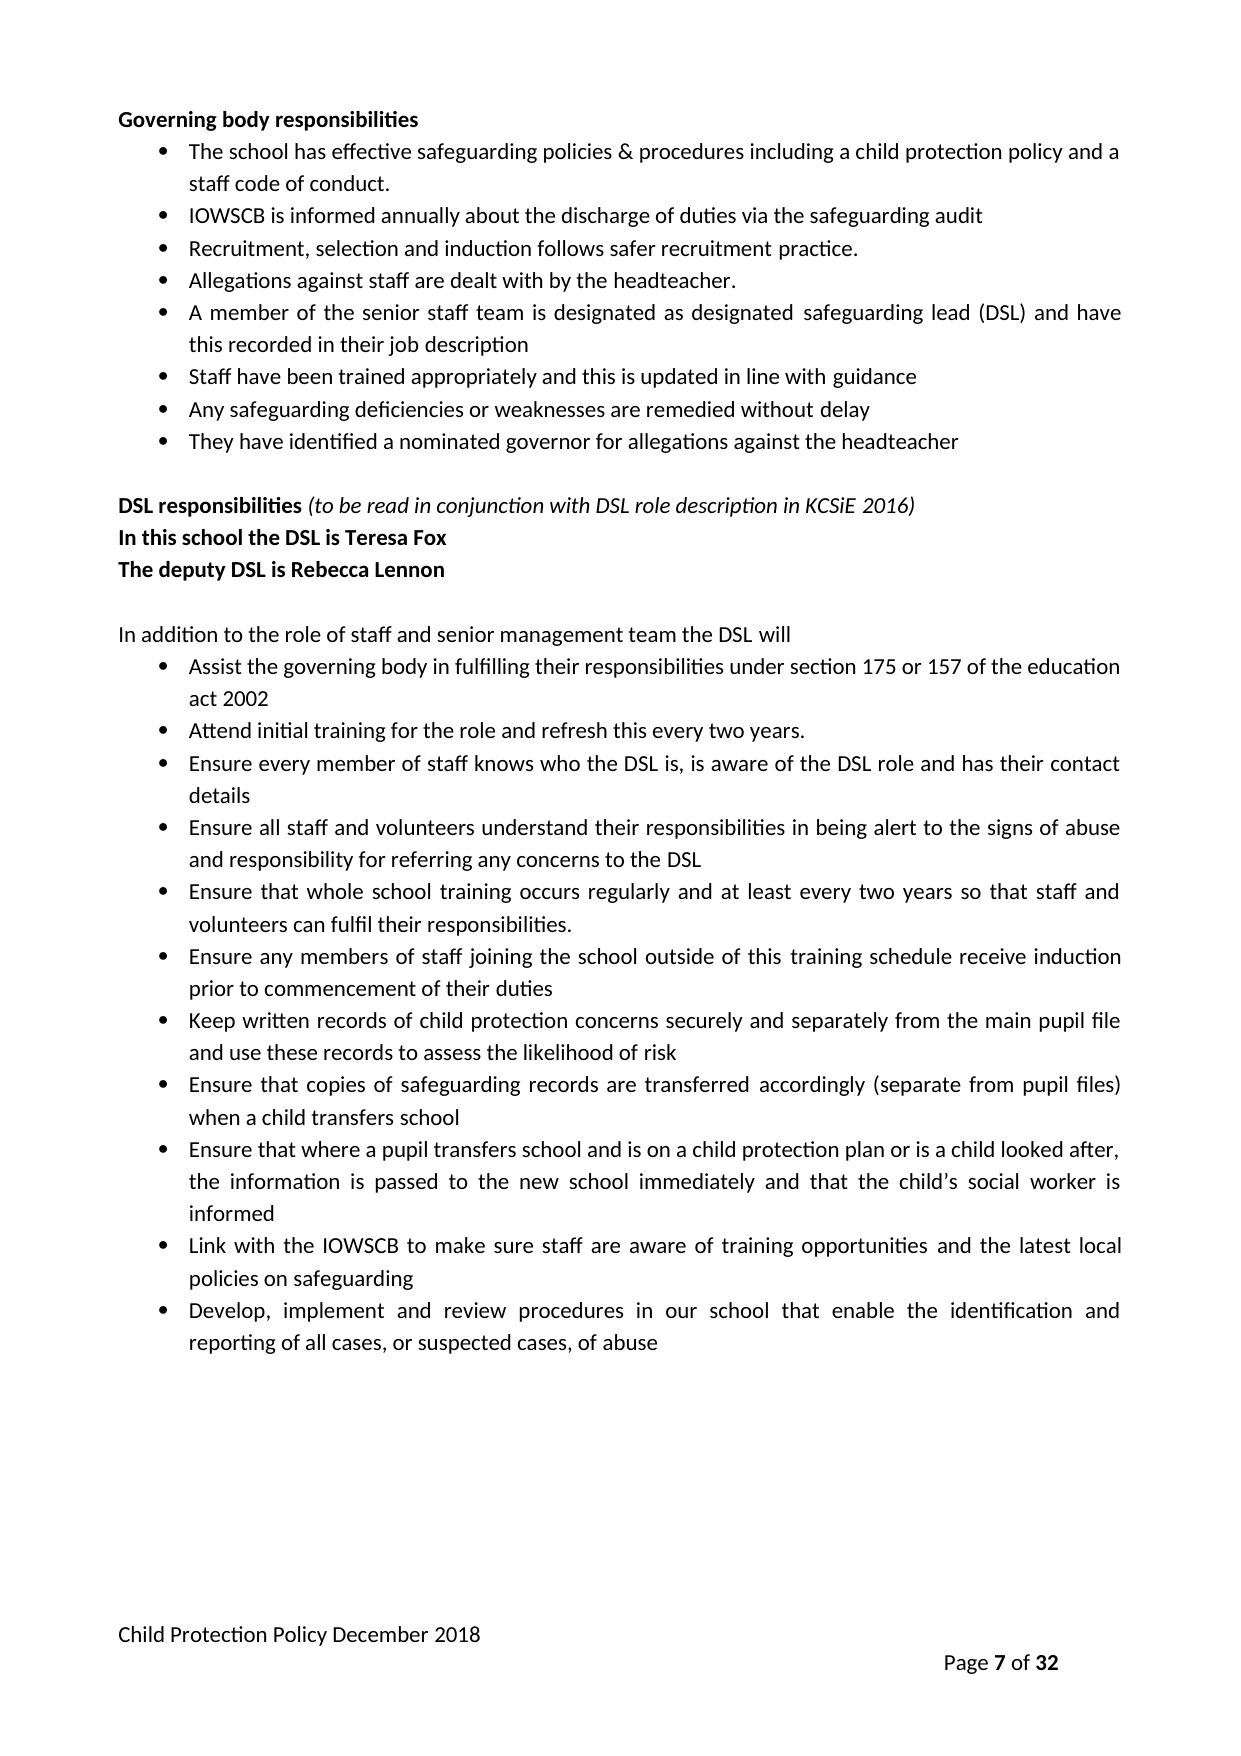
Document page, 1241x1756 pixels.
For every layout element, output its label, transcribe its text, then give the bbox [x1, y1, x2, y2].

list Any safeguarding deficiencies or weaknesses are remedied without delay [159, 395, 1122, 423]
list Ensure every member of staff knows who the DSL is, is aware of the DSL role and has their contact details [159, 749, 1122, 809]
list Staff have been trained appropriately and this is updated in line with guidance [159, 362, 1122, 391]
list IOWSCB is informed annually about the discharge of duties via the safeguarding audit [159, 202, 1122, 229]
list A member of the senior staff team is designated as designated safeguarding lead (DSL) and have this recorded in their job description [159, 298, 1122, 358]
list Allegations against staff are dealt with by the headteacher. [159, 266, 1122, 294]
text In addition to the role of staff and senior management team the DSL will [118, 620, 1122, 648]
list Ensure all staff and volunteers understand their responsibilities in being alert to the signs of abuse and responsibility for referring any concerns to the DSL [159, 813, 1122, 873]
list Attend initial training for the role and refresh this every two years. [159, 717, 1122, 744]
list They have identified a nominated governor for allegations against the headteacher [159, 427, 1122, 455]
list Ensure any members of staff joining the school outside of this training schedule receive induction prior to commencement of their duties [159, 942, 1122, 1002]
list Assist the governing body in fulfilling their responsibilities under section 175 or 157 of the education act 2002 [159, 652, 1122, 712]
list Ensure that whole school training occurs regularly and at least every two years so that staff and volunteers can fulfil their responsibilities. [159, 877, 1122, 938]
list Keep written records of child protection concerns securely and separately from the main pupil file and use these records to assess the likelihood of risk [159, 1006, 1122, 1066]
text The deputy DSL is Rebecca Lennon [118, 556, 1122, 584]
subtitle Governing body responsibilities [118, 105, 1122, 133]
list Develop, implement and review procedures in our school that enable the identification and reporting of all cases, or suspected cases, of abuse [159, 1296, 1122, 1356]
list The school has effective safeguarding policies & procedures including a child protection policy and a staff code of conduct. [159, 137, 1122, 197]
list Link with the IOWSCB to make sure staff are aware of training opportunities and the latest local policies on safeguarding [159, 1232, 1122, 1292]
list Recruitment, selection and induction follows safer recruitment practice. [159, 234, 1122, 262]
list Ensure that copies of safeguarding records are transferred accordingly (separate from pupil files) when a child transfers school [159, 1071, 1122, 1131]
list Ensure that where a pupil transfers school and is on a child protection plan or is a child looked after, the information is passed to the new school immediately and that the child’s social worker is informed [159, 1135, 1122, 1227]
subtitle In this school the DSL is Teresa Fox [118, 523, 1122, 551]
text DSL responsibilities (to be read in conjunction with DSL role description in KCSiE 2016) [118, 491, 1122, 519]
